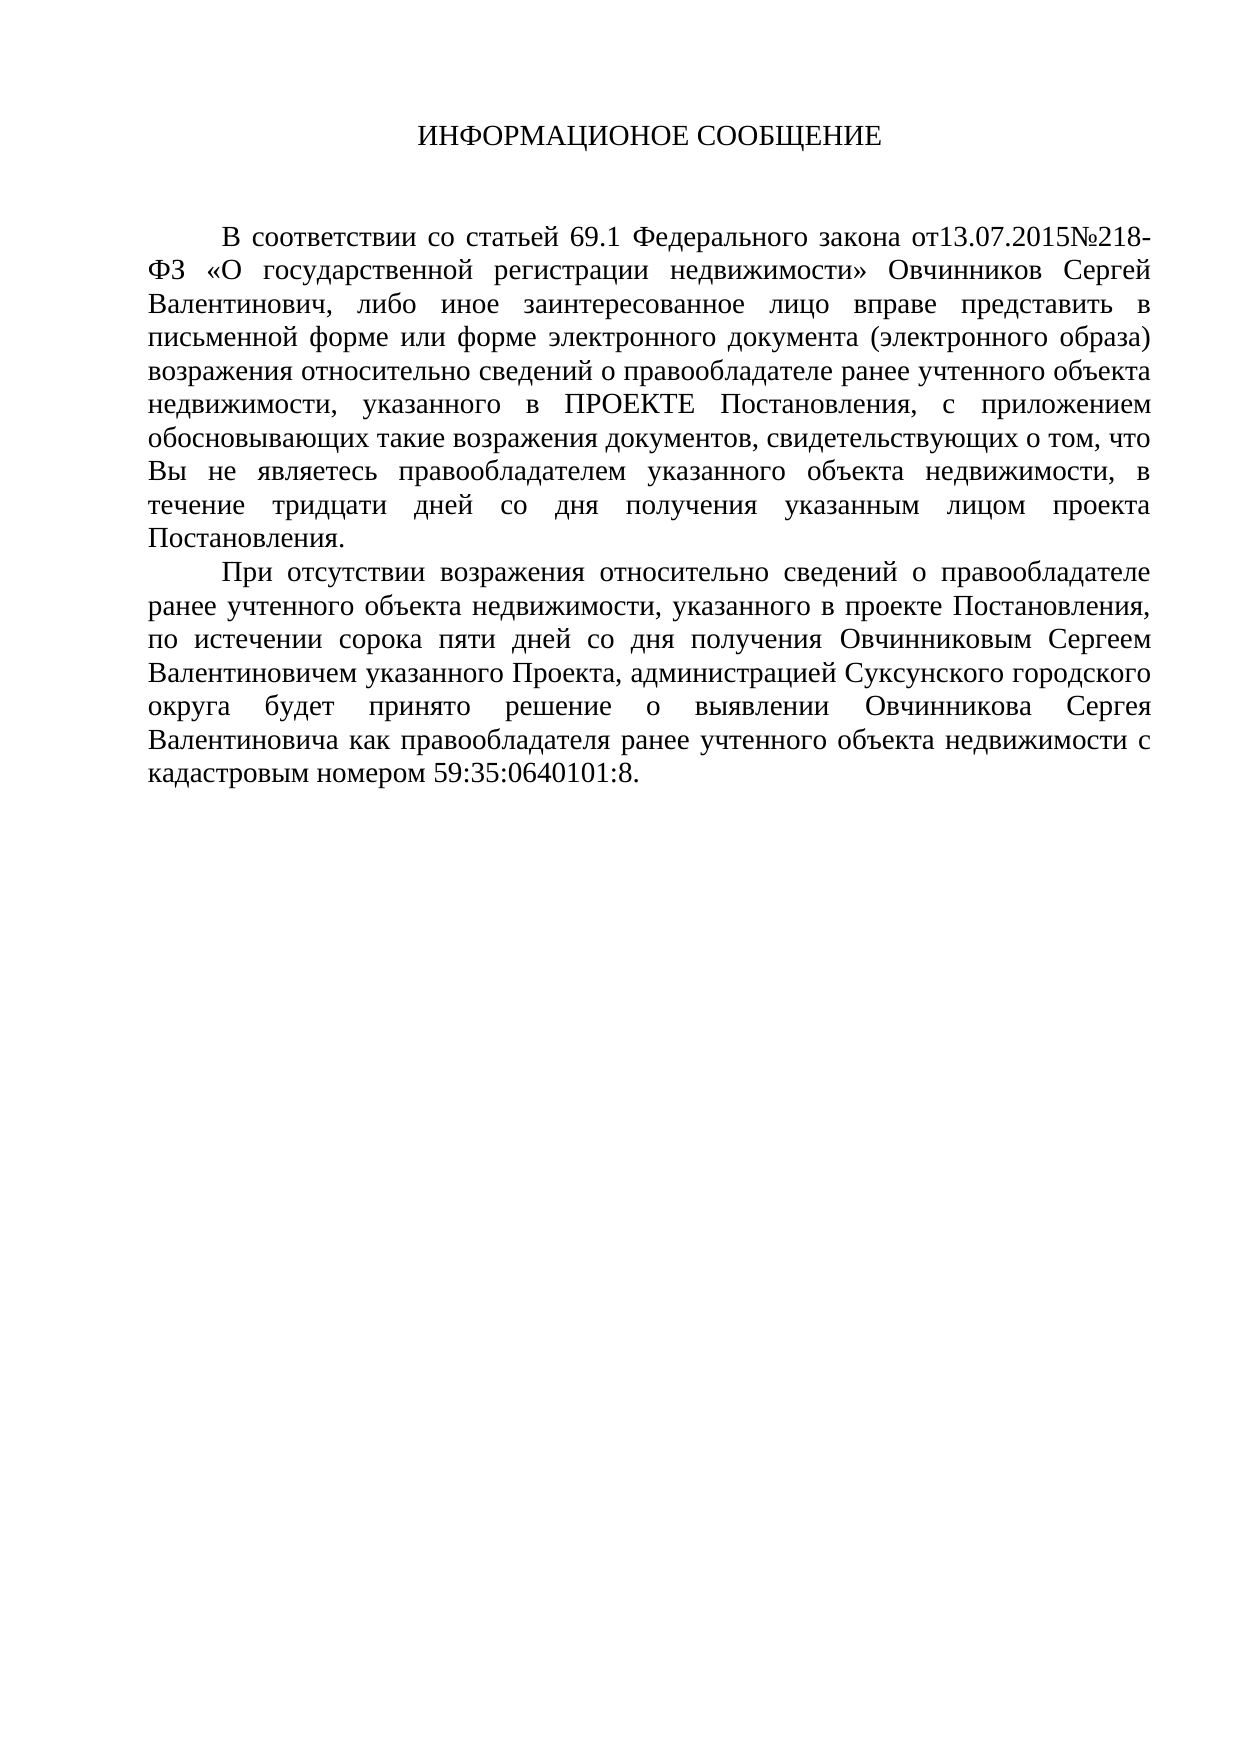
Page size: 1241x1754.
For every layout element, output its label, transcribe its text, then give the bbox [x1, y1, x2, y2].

text ИНФОРМАЦИОНОЕ СООБЩЕНИЕ [148, 118, 1152, 152]
text В соответствии со статьей 69.1 Федерального закона от13.07.2015№218-ФЗ «О государственной регистрации недвижимости» Овчинников Сергей Валентинович, либо иное заинтересованное лицо вправе представить в письменной форме или форме электронного документа (электронного образа) возражения относительно сведений о правообладателе ранее учтенного объекта недвижимости, указанного в ПРОЕКТЕ Постановления, с приложением обосновывающих такие возражения документов, свидетельствующих о том, что Вы не являетесь правообладателем указанного объекта недвижимости, в течение тридцати дней со дня получения указанным лицом проекта Постановления. [148, 219, 1152, 554]
text При отсутствии возражения относительно сведений о правообладателе ранее учтенного объекта недвижимости, указанного в проекте Постановления, по истечении сорока пяти дней со дня получения Овчинниковым Сергеем Валентиновичем указанного Проекта, администрацией Суксунского городского округа будет принято решение о выявлении Овчинникова Сергея Валентиновича как правообладателя ранее учтенного объекта недвижимости с кадастровым номером 59:35:0640101:8. [148, 554, 1152, 789]
